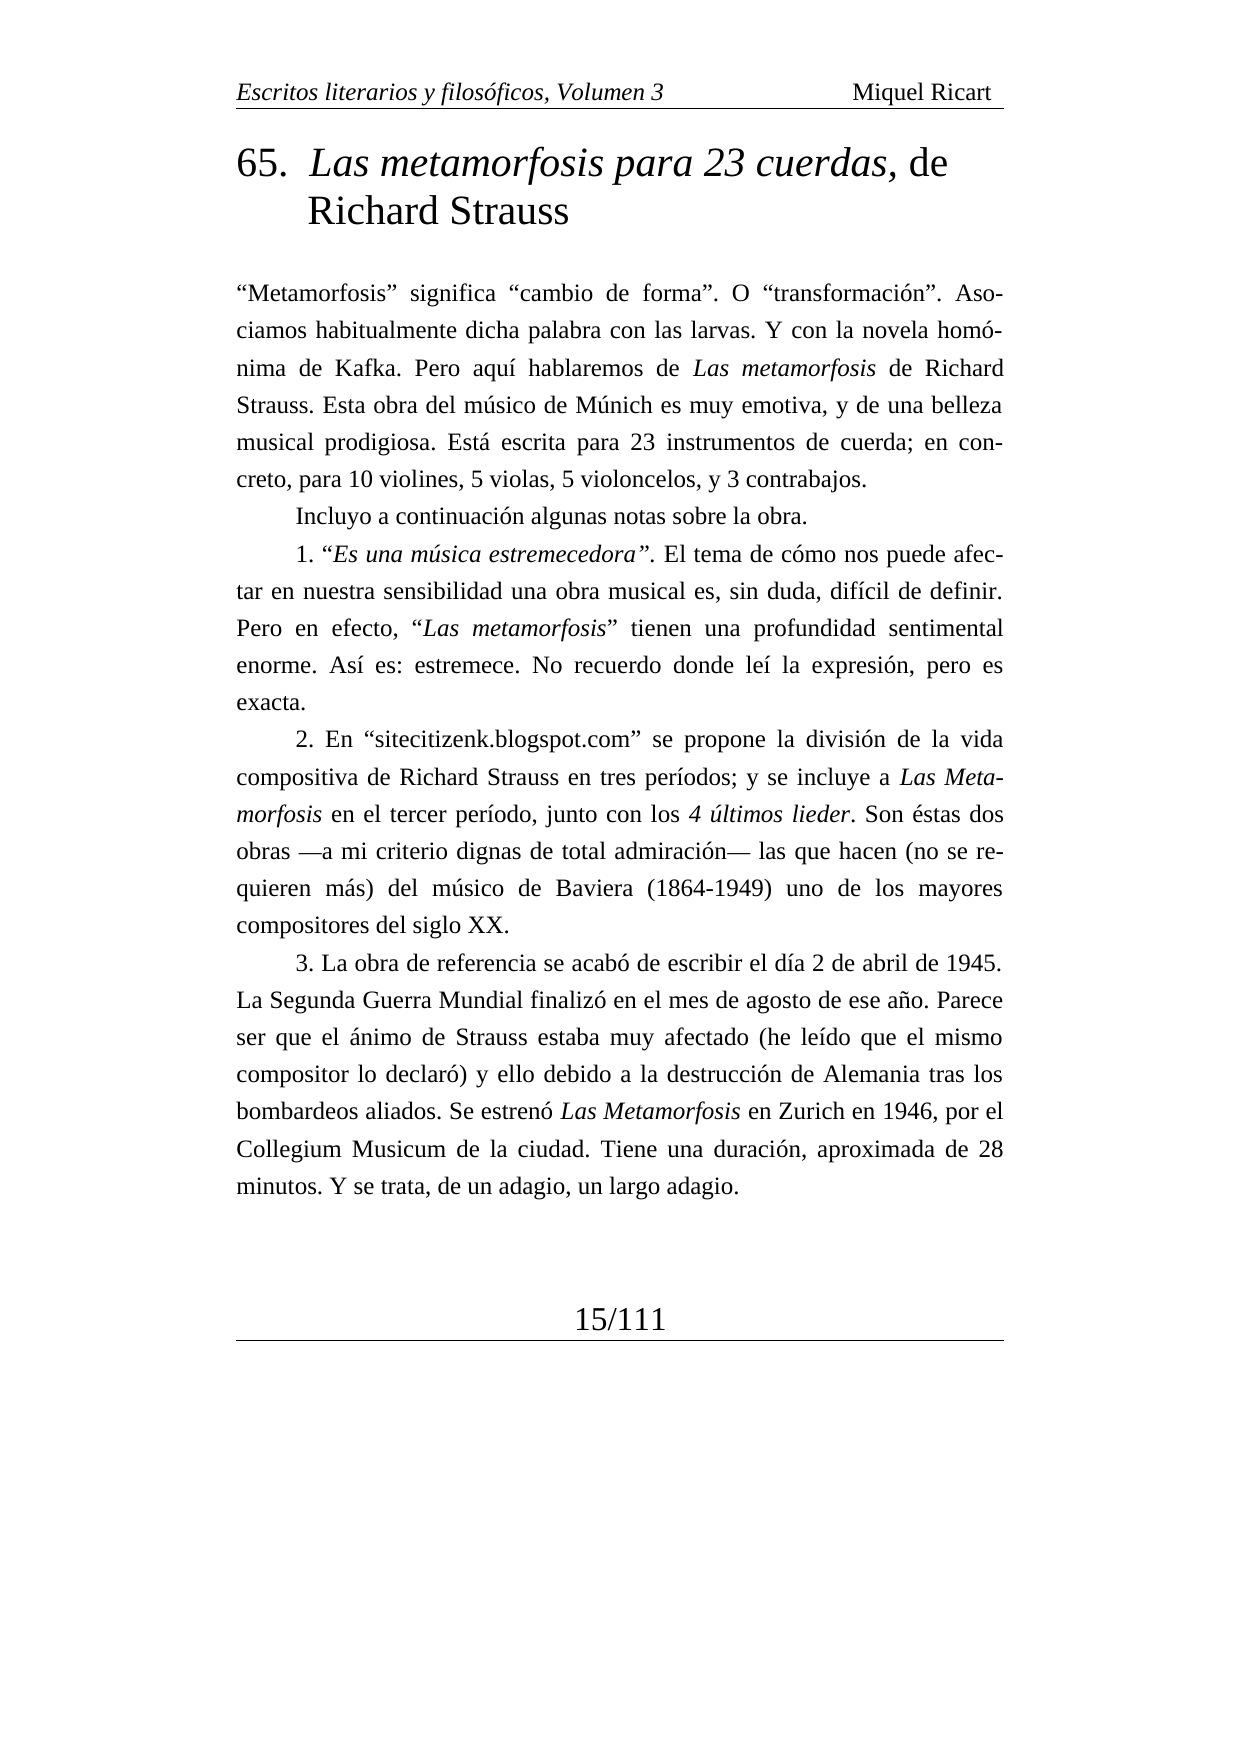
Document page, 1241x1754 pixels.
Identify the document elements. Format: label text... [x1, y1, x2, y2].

text 3. La obra de referencia se acabó de escribir el día 2 de abril de 1945. La Segunda Guerra Mundial finalizó en el mes de agosto de ese año. Parece ser que el ánimo de Strauss estaba muy afectado (he leído que el mismo compositor lo declaró) y ello debido a la destrucción de Alemania tras los bombardeos aliados. Se estrenó Las Metamorfosis en Zurich en 1946, por el Collegium Musicum de la ciudad. Tiene una duración, aproximada de 28 minutos. Y se trata, de un adagio, un largo adagio. [236, 941, 1004, 1202]
text 1. “Es una música estremecedora”. El tema de cómo nos puede afec-tar en nuestra sensibilidad una obra musical es, sin duda, difícil de definir. Pero en efecto, “Las metamorfosis” tienen una profundidad sentimental enorme. Así es: estremece. No recuerdo donde leí la expresión, pero es exacta. [236, 532, 1004, 718]
text Incluyo a continuación algunas notas sobre la obra. [236, 495, 1004, 532]
text 65. Las metamorfosis para 23 cuerdas, de [236, 138, 1004, 186]
text 2. En “sitecitizenk.blogspot.com” se propone la división de la vida compositiva de Richard Strauss en tres períodos; y se incluye a Las Meta-morfosis en el tercer período, junto con los 4 últimos lieder. Son éstas dos obras —a mi criterio dignas de total admiración— las que hacen (no se re-quieren más) del músico de Baviera (1864-1949) uno de los mayores compositores del siglo XX. [236, 718, 1004, 941]
text “Metamorfosis” significa “cambio de forma”. O “transformación”. Aso-ciamos habitualmente dicha palabra con las larvas. Y con la novela homó-nima de Kafka. Pero aquí hablaremos de Las metamorfosis de Richard Strauss. Esta obra del músico de Múnich es muy emotiva, y de una belleza musical prodigiosa. Está escrita para 23 instrumentos de cuerda; en con-creto, para 10 violines, 5 violas, 5 violoncelos, y 3 contrabajos. [236, 272, 1004, 495]
text Richard Strauss [236, 186, 1004, 233]
